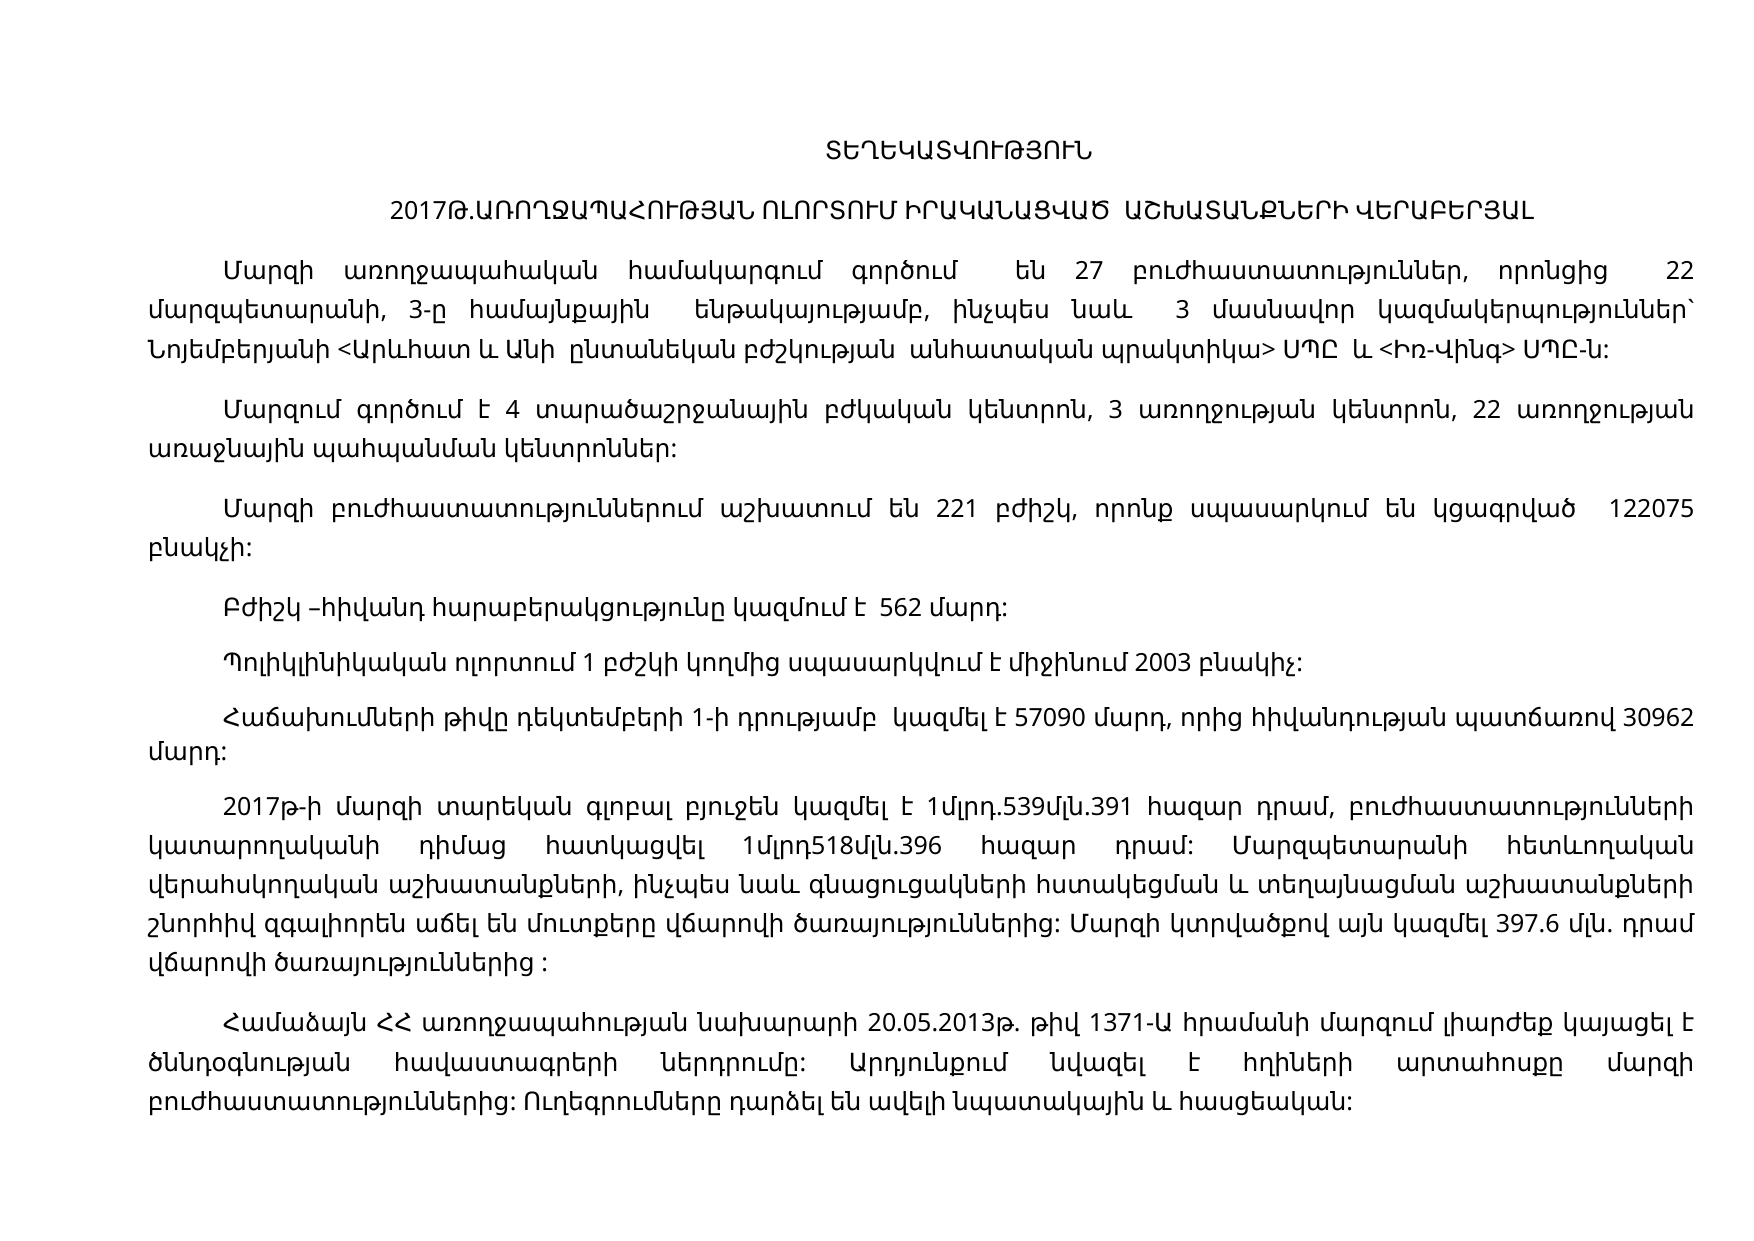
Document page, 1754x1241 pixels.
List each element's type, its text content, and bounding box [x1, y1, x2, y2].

text Հաճախումների թիվը դեկտեմբերի 1-ի դրությամբ կազմել է 57090 մարդ, որից հիվանդության պատճառով 30962 մարդ: [148, 699, 1695, 767]
text 2017թ-ի մարզի տարեկան գլոբալ բյուջեն կազմել է 1մլրդ.539մլն.391 հազար դրամ, բուժհաստատությունների կատարողականի դիմաց հատկացվել 1մլրդ518մլն.396 հազար դրամ: Մարզպետարանի հետևողական վերահսկողական աշխատանքների, ինչպես նաև գնացուցակների հստակեցման և տեղայնացման աշխատանքների շնորհիվ զգալիորեն աճել են մուտքերը վճարովի ծառայություններից: Մարզի կտրվածքով այն կազմել 397.6 մլն. դրամ վճարովի ծառայություններից : [148, 788, 1695, 979]
text 2017Թ.ԱՌՈՂՋԱՊԱՀՈՒԹՅԱՆ ՈԼՈՐՏՈՒՄ ԻՐԱԿԱՆԱՑՎԱԾ ԱՇԽԱՏԱՆՔՆԵՐԻ ՎԵՐԱԲԵՐՅԱԼ [148, 193, 1695, 227]
text ՏԵՂԵԿԱՏՎՈՒԹՅՈՒՆ [148, 133, 1695, 167]
text Համաձայն ՀՀ առողջապահության նախարարի 20.05.2013թ. թիվ 1371-Ա հրամանի մարզում լիարժեք կայացել է ծննդօգնության հավաստագրերի ներդրումը: Արդյունքում նվազել է հղիների արտահոսքը մարզի բուժհաստատություններից: Ուղեգրումները դարձել են ավելի նպատակային և հասցեական: [148, 1005, 1695, 1117]
text Մարզի բուժհաստատություններում աշխատում են 221 բժիշկ, որոնք սպասարկում են կցագրված 122075 բնակչի: [148, 490, 1695, 564]
text Բժիշկ –հիվանդ հարաբերակցությունը կազմում է 562 մարդ: [148, 589, 1695, 624]
text Պոլիկլինիկական ոլորտում 1 բժշկի կողմից սպասարկվում է միջինում 2003 բնակիչ: [148, 644, 1695, 678]
text Մարզի առողջապահական համակարգում գործում են 27 բուժհաստատություններ, որոնցից 22 մարզպետարանի, 3-ը համայնքային ենթակայությամբ, ինչպես նաև 3 մասնավոր կազմակերպություններ` Նոյեմբերյանի <Արևհատ և Անի ընտանեկան բժշկության անհատական պրակտիկա> ՍՊԸ և <Իռ-Վինգ> ՍՊԸ-ն: [148, 253, 1695, 365]
text Մարզում գործում է 4 տարածաշրջանային բժկական կենտրոն, 3 առողջության կենտրոն, 22 առողջության առաջնային պահպանման կենտրոններ: [148, 391, 1695, 464]
